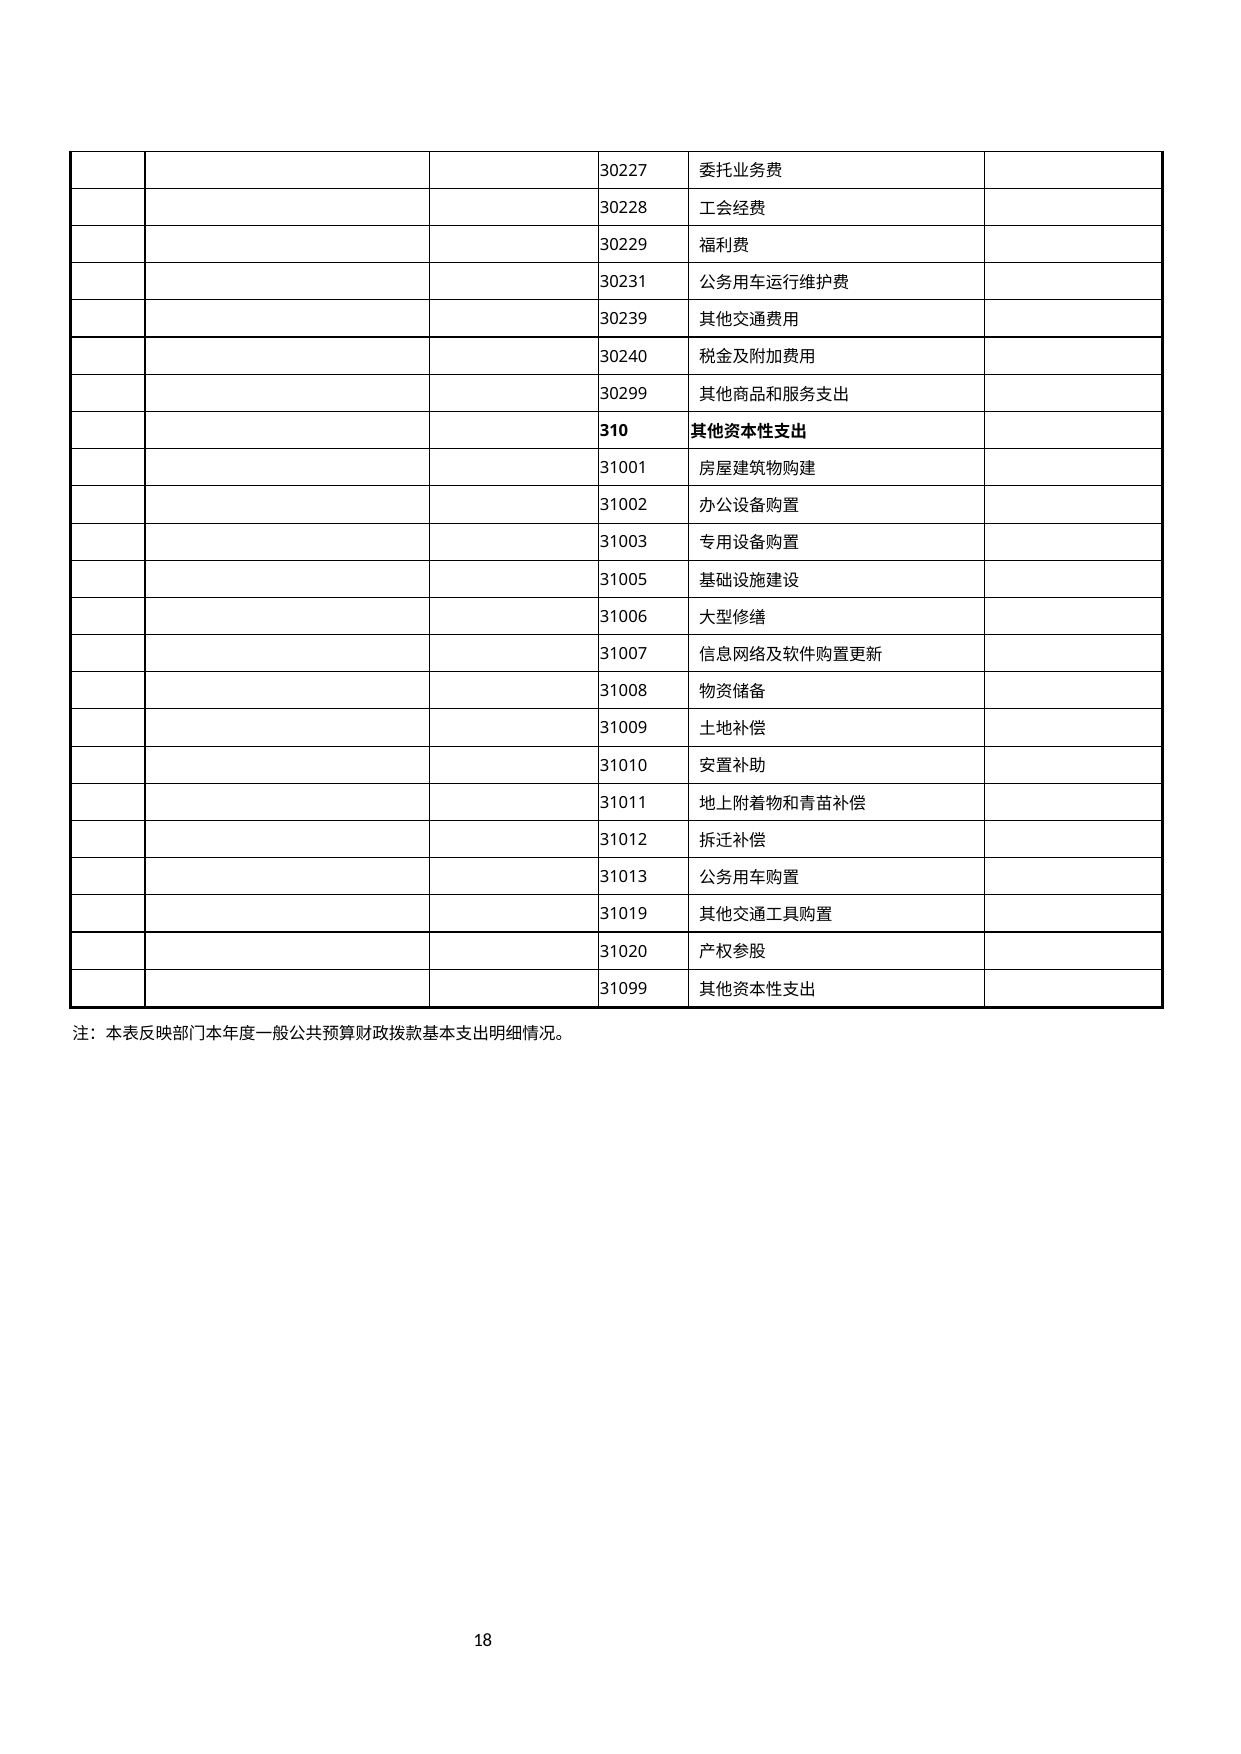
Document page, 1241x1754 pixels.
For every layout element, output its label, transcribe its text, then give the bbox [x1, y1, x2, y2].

table_cell [985, 635, 1161, 671]
table_cell 31011 [599, 784, 688, 820]
table_cell [72, 561, 144, 597]
table_cell [430, 375, 598, 411]
table_cell 公务用车运行维护费 [689, 263, 984, 299]
table_cell [985, 449, 1161, 485]
table_cell [985, 300, 1161, 336]
table_cell [985, 709, 1161, 746]
table_cell [146, 672, 429, 708]
table_cell [430, 524, 598, 559]
table_cell [72, 747, 144, 783]
table_cell 31008 [599, 672, 688, 708]
table_cell 信息网络及软件购置更新 [689, 635, 984, 671]
table_cell [146, 524, 429, 559]
table_cell [146, 412, 429, 448]
table_cell 31001 [599, 449, 688, 485]
table_cell [985, 561, 1161, 597]
table_cell [72, 300, 144, 336]
table_cell [985, 784, 1161, 820]
table_cell [430, 821, 598, 857]
table_cell [430, 300, 598, 336]
table_cell [985, 486, 1161, 522]
table_cell 30229 [599, 226, 688, 262]
table_cell 31013 [599, 858, 688, 894]
table_cell [72, 152, 144, 188]
table_cell [146, 486, 429, 522]
table_cell 31020 [599, 933, 688, 969]
table_cell [430, 486, 598, 522]
table_cell [146, 933, 429, 969]
table_cell 30299 [599, 375, 688, 411]
table_cell [72, 263, 144, 299]
table_cell 办公设备购置 [689, 486, 984, 522]
table_cell [72, 375, 144, 411]
table_cell [985, 895, 1161, 931]
table_cell [146, 821, 429, 857]
table_cell [985, 226, 1161, 262]
table_cell [985, 747, 1161, 783]
table_cell 物资储备 [689, 672, 984, 708]
table_cell [72, 226, 144, 262]
table_cell [146, 970, 429, 1006]
table_cell [146, 449, 429, 485]
table_cell 31002 [599, 486, 688, 522]
table_cell [985, 821, 1161, 857]
table_cell 安置补助 [689, 747, 984, 783]
table_cell 其他资本性支出 [689, 970, 984, 1006]
table_cell 31009 [599, 709, 688, 746]
table_cell 其他资本性支出 [689, 412, 984, 448]
table_cell [72, 858, 144, 894]
table_cell 31010 [599, 747, 688, 783]
table_cell [430, 338, 598, 374]
table_cell 大型修缮 [689, 598, 984, 634]
table_cell [146, 709, 429, 746]
table_cell [72, 895, 144, 931]
table_cell [72, 933, 144, 969]
table_cell [146, 189, 429, 225]
table_cell [146, 635, 429, 671]
table_cell [430, 412, 598, 448]
table_cell [430, 970, 598, 1006]
table_cell 税金及附加费用 [689, 338, 984, 374]
table_cell [430, 933, 598, 969]
table_cell 其他交通工具购置 [689, 895, 984, 931]
table_cell 拆迁补偿 [689, 821, 984, 857]
table_cell [430, 263, 598, 299]
table_cell [985, 672, 1161, 708]
table_cell [430, 784, 598, 820]
table_cell 福利费 [689, 226, 984, 262]
table_cell 30239 [599, 300, 688, 336]
table_cell [146, 895, 429, 931]
table_cell 其他商品和服务支出 [689, 375, 984, 411]
table_cell [146, 263, 429, 299]
table_cell 31012 [599, 821, 688, 857]
table_cell [146, 561, 429, 597]
table_cell [146, 598, 429, 634]
table_cell [72, 709, 144, 746]
table_cell 310 [599, 412, 688, 448]
table_cell [72, 598, 144, 634]
table_cell 其他交通费用 [689, 300, 984, 336]
table_cell 土地补偿 [689, 709, 984, 746]
table_cell 31099 [599, 970, 688, 1006]
table_cell [146, 226, 429, 262]
table_cell [985, 412, 1161, 448]
table_cell 公务用车购置 [689, 858, 984, 894]
table_cell 31006 [599, 598, 688, 634]
table_cell [72, 784, 144, 820]
table_cell 产权参股 [689, 933, 984, 969]
table_cell [430, 747, 598, 783]
table_cell [146, 747, 429, 783]
table_cell [72, 672, 144, 708]
table_cell [430, 895, 598, 931]
table_cell [146, 375, 429, 411]
table_cell 注：本表反映部门本年度一般公共预算财政拨款基本支出明细情况。 [71, 1009, 1163, 1056]
table_cell [430, 709, 598, 746]
table_cell 31019 [599, 895, 688, 931]
table_cell [72, 821, 144, 857]
table_cell [430, 189, 598, 225]
table_cell [146, 858, 429, 894]
table_cell [72, 449, 144, 485]
table_cell [146, 152, 429, 188]
table_cell [985, 152, 1161, 188]
table_cell 30240 [599, 338, 688, 374]
table_cell [985, 524, 1161, 559]
table_cell [72, 486, 144, 522]
table_cell [430, 635, 598, 671]
table_cell 30227 [599, 152, 688, 188]
table_cell [146, 784, 429, 820]
table_cell [985, 263, 1161, 299]
table_cell [985, 338, 1161, 374]
table_cell [430, 226, 598, 262]
table_cell [72, 338, 144, 374]
table_cell [985, 858, 1161, 894]
table_cell [430, 672, 598, 708]
table_cell [72, 524, 144, 559]
table_cell [430, 598, 598, 634]
table_cell [430, 152, 598, 188]
table_cell [430, 449, 598, 485]
table_cell 基础设施建设 [689, 561, 984, 597]
table_cell [72, 189, 144, 225]
table_cell 30231 [599, 263, 688, 299]
table_cell [985, 375, 1161, 411]
table_cell [146, 338, 429, 374]
table_cell [985, 970, 1161, 1006]
table_cell [985, 933, 1161, 969]
table_cell 30228 [599, 189, 688, 225]
table_cell [72, 970, 144, 1006]
table_cell 专用设备购置 [689, 524, 984, 559]
table_cell 委托业务费 [689, 152, 984, 188]
table_cell 31003 [599, 524, 688, 559]
table_cell 31005 [599, 561, 688, 597]
table_cell 工会经费 [689, 189, 984, 225]
table_cell [72, 635, 144, 671]
table_cell 地上附着物和青苗补偿 [689, 784, 984, 820]
table_cell [430, 561, 598, 597]
table_cell [72, 412, 144, 448]
table_cell [430, 858, 598, 894]
table_cell [985, 598, 1161, 634]
table_cell [985, 189, 1161, 225]
table_cell [146, 300, 429, 336]
table_cell 房屋建筑物购建 [689, 449, 984, 485]
table_cell 31007 [599, 635, 688, 671]
